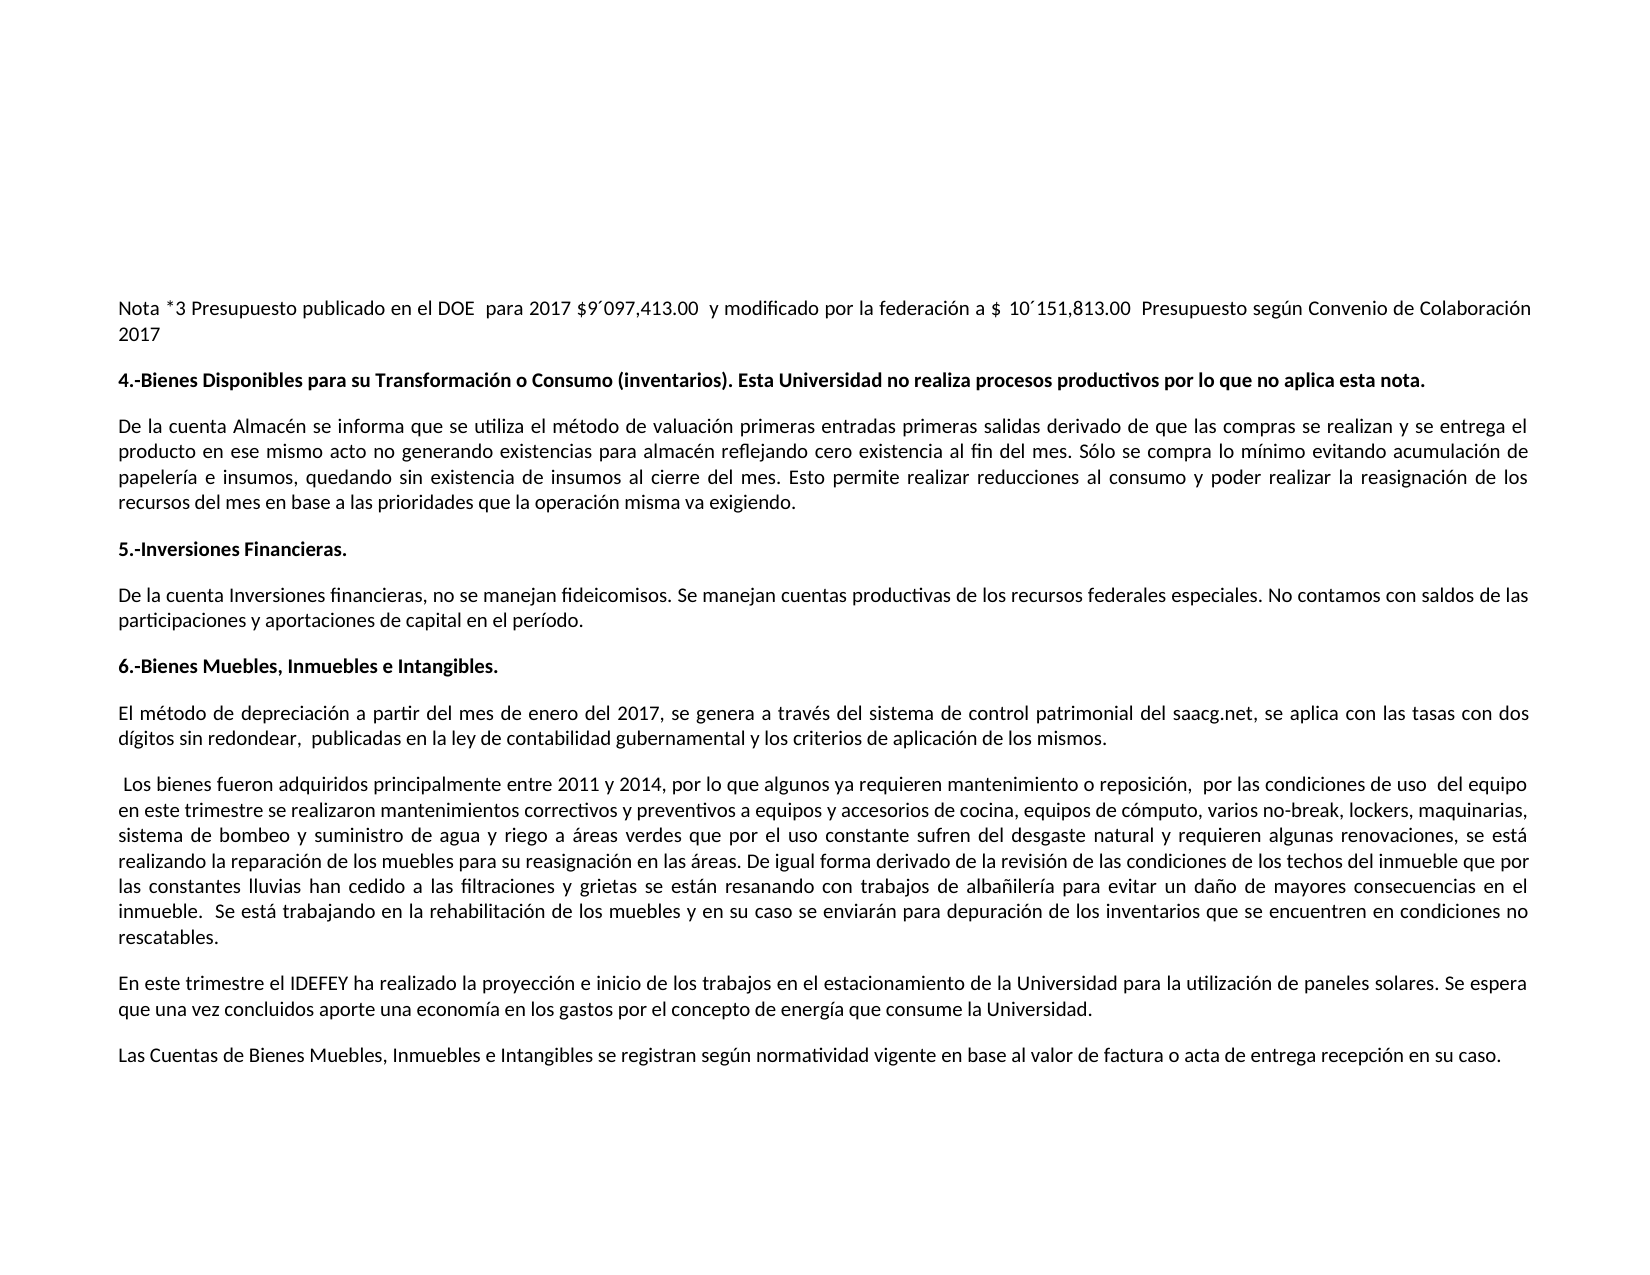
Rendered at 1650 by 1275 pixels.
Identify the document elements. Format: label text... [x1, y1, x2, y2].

text En este trimestre el IDEFEY ha realizado la proyección e inicio de los trabajos en el estacionamiento de la Universidad para la utilización de paneles solares. Se espera que una vez concluidos aporte una economía en los gastos por el concepto de energía que consume la Universidad. [118, 970, 1532, 1021]
text El método de depreciación a partir del mes de enero del 2017, se genera a través del sistema de control patrimonial del saacg.net, se aplica con las tasas con dos dígitos sin redondear, publicadas en la ley de contabilidad gubernamental y los criterios de aplicación de los mismos. [118, 700, 1532, 751]
text De la cuenta Inversiones financieras, no se manejan fideicomisos. Se manejan cuentas productivas de los recursos federales especiales. No contamos con saldos de las participaciones y aportaciones de capital en el período. [118, 582, 1532, 633]
text Las Cuentas de Bienes Muebles, Inmuebles e Intangibles se registran según normatividad vigente en base al valor de factura o acta de entrega recepción en su caso. [118, 1042, 1532, 1067]
text Los bienes fueron adquiridos principalmente entre 2011 y 2014, por lo que algunos ya requieren mantenimiento o reposición, por las condiciones de uso del equipo en este trimestre se realizaron mantenimientos correctivos y preventivos a equipos y accesorios de cocina, equipos de cómputo, varios no-break, lockers, maquinarias, sistema de bombeo y suministro de agua y riego a áreas verdes que por el uso constante sufren del desgaste natural y requieren algunas renovaciones, se está realizando la reparación de los muebles para su reasignación en las áreas. De igual forma derivado de la revisión de las condiciones de los techos del inmueble que por las constantes lluvias han cedido a las filtraciones y grietas se están resanando con trabajos de albañilería para evitar un daño de mayores consecuencias en el inmueble. Se está trabajando en la rehabilitación de los muebles y en su caso se enviarán para depuración de los inventarios que se encuentren en condiciones no rescatables. [118, 772, 1532, 949]
text Nota *3 Presupuesto publicado en el DOE para 2017 $9´097,413.00 y modificado por la federación a $ 10´151,813.00 Presupuesto según Convenio de Colaboración 2017 [118, 295, 1532, 346]
text 5.-Inversiones Financieras. [118, 536, 1532, 561]
text De la cuenta Almacén se informa que se utiliza el método de valuación primeras entradas primeras salidas derivado de que las compras se realizan y se entrega el producto en ese mismo acto no generando existencias para almacén reflejando cero existencia al fin del mes. Sólo se compra lo mínimo evitando acumulación de papelería e insumos, quedando sin existencia de insumos al cierre del mes. Esto permite realizar reducciones al consumo y poder realizar la reasignación de los recursos del mes en base a las prioridades que la operación misma va exigiendo. [118, 413, 1532, 515]
text 4.-Bienes Disponibles para su Transformación o Consumo (inventarios). Esta Universidad no realiza procesos productivos por lo que no aplica esta nota. [118, 367, 1532, 392]
text 6.-Bienes Muebles, Inmuebles e Intangibles. [118, 654, 1532, 679]
